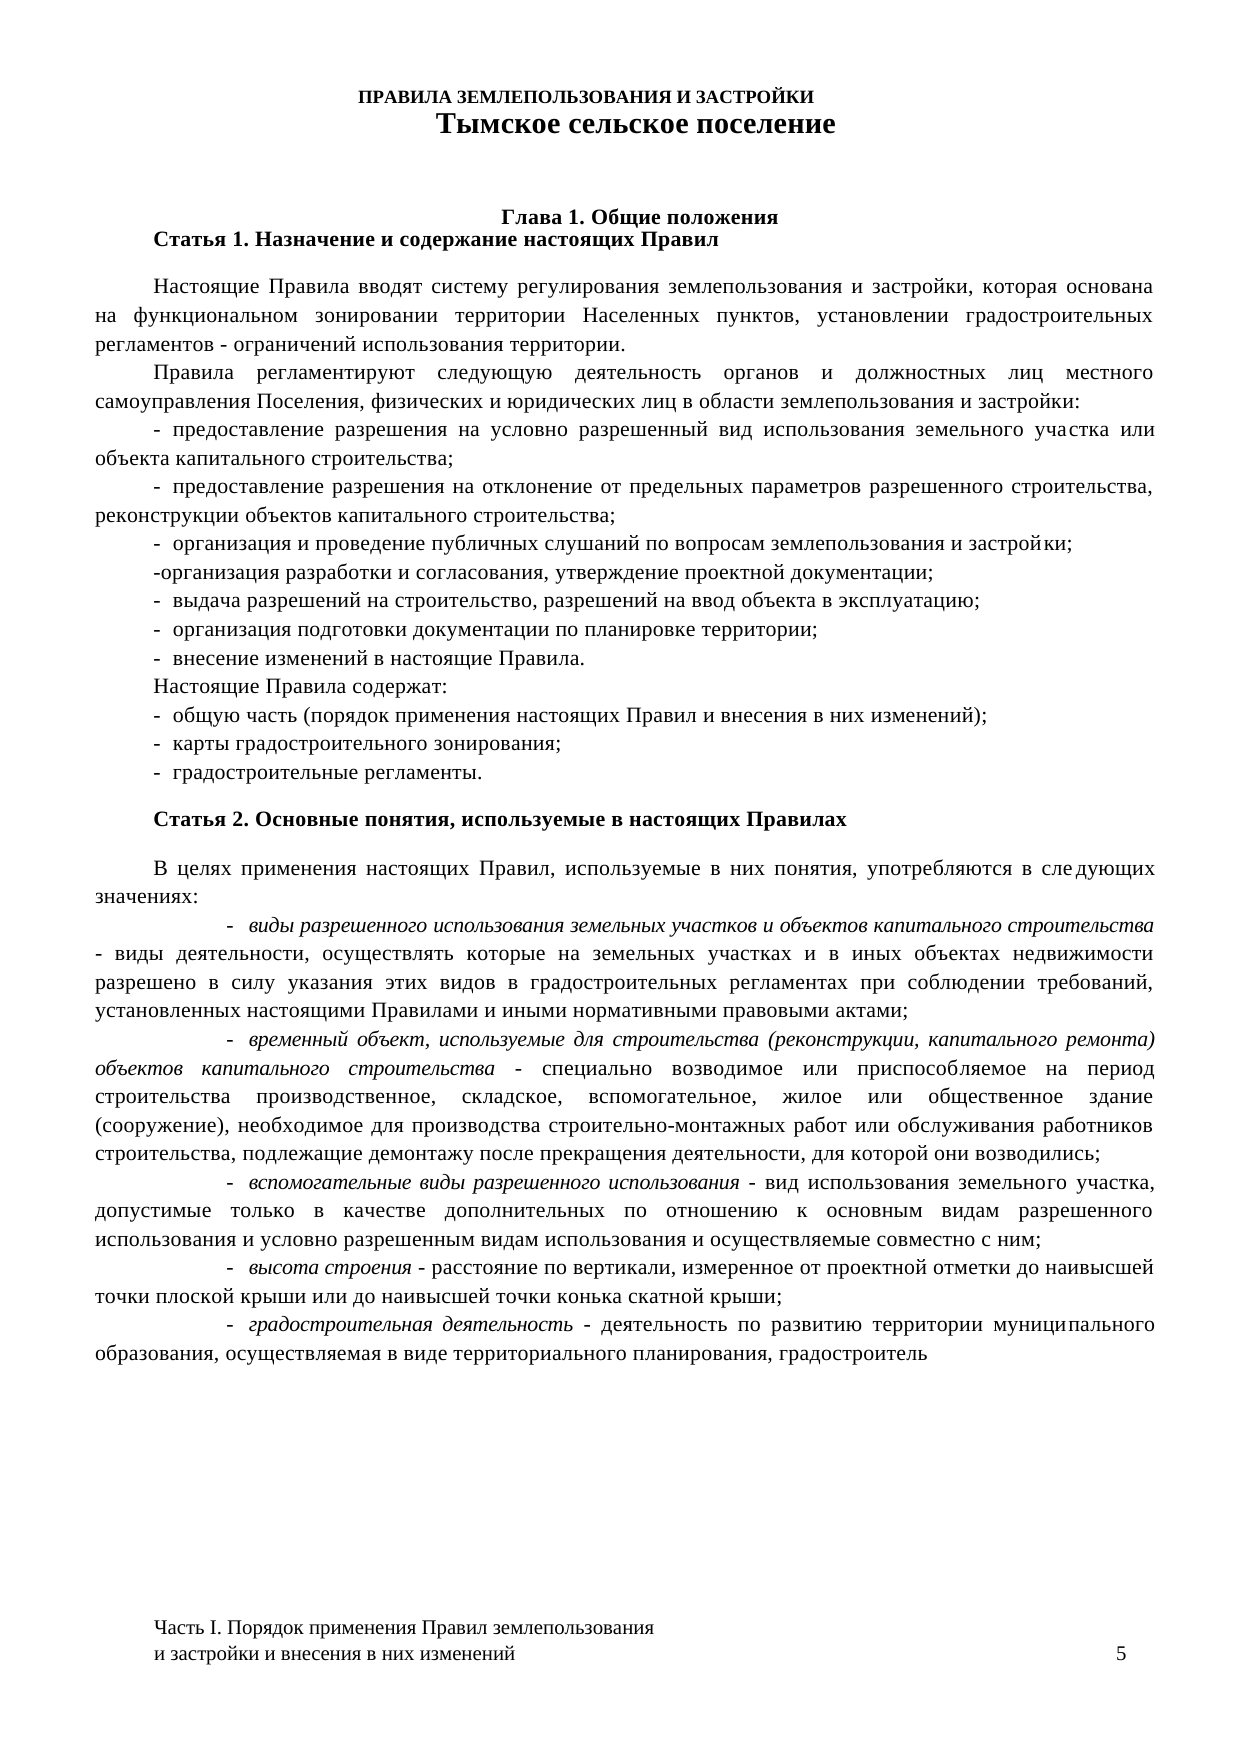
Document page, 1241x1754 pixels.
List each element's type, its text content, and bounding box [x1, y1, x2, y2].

text В целях применения настоящих Правил, используемые в них понятия, употребляются в следующих значениях: [95, 852, 1155, 909]
text Тымское сельское поселение [356, 109, 836, 139]
list организация и проведение публичных слушаний по вопросам землепользования и застройки; [95, 528, 1155, 557]
list внесение изменений в настоящие Правила. [95, 642, 1157, 671]
list градостроительные регламенты. [95, 756, 1157, 785]
text и застройки и внесения в них изменений [154, 1639, 705, 1666]
list градостроительная деятельность - деятельность по развитию территории муниципального образования, осуществляемая в виде территориального планирования, градостроитель [95, 1309, 1155, 1366]
list виды разрешенного использования земельных участков и объектов капитального строительства - виды деятельности, осуществлять которые на земельных участках и в иных объектах недвижимости разрешено в силу указания этих видов в градостроительных регламентах при соблюдении требований, установленных настоящими Правилами и иными нормативными правовыми актами; [95, 909, 1155, 1024]
list высота строения - расстояние по вертикали, измеренное от проектной отметки до наивысшей точки плоской крыши или до наивысшей точки конька скатной крыши; [95, 1252, 1155, 1309]
list выдача разрешений на строительство, разрешений на ввод объекта в эксплуатацию; [95, 585, 1157, 614]
list предоставление разрешения на условно разрешенный вид использования земельного участка или объекта капитального строительства; [95, 414, 1155, 471]
text ПРАВИЛА ЗЕМЛЕПОЛЬЗОВАНИЯ И ЗАСТРОЙКИ [358, 89, 868, 108]
list организация подготовки документации по планировке территории; [95, 614, 1157, 642]
text Глава 1. Общие положения Статья 1. Назначение и содержание настоящих Правил [153, 207, 807, 251]
text Правила регламентируют следующую деятельность органов и должностных лиц местного самоуправления Поселения, физических и юридических лиц в области землепользования и застройки: [95, 357, 1155, 414]
list временный объект, используемые для строительства (реконструкции, капитального ремонта) объектов капитального строительства - специально возводимое или приспособляемое на период строительства производственное, складское, вспомогательное, жилое или общественное здание (сооружение), необходимое для производства строительно-монтажных работ или обслуживания работников строительства, подлежащие демонтажу после прекращения деятельности, для которой они возводились; [95, 1024, 1155, 1166]
list общую часть (порядок применения настоящих Правил и внесения в них изменений); [95, 699, 1157, 728]
text Настоящие Правила содержат: [95, 671, 1157, 699]
list предоставление разрешения на отклонение от предельных параметров разрешенного строительства, реконструкции объектов капитального строительства; [95, 471, 1155, 528]
list карты градостроительного зонирования; [95, 728, 1157, 756]
text Статья 2. Основные понятия, используемые в настоящих Правилах [95, 809, 1157, 831]
text Часть I. Порядок применения Правил землепользования [154, 1613, 705, 1639]
text Настоящие Правила вводят систему регулирования землепользования и застройки, которая основана на функциональном зонировании территории Населенных пунктов, установлении градостроительных регламентов - ограничений использования территории. [95, 271, 1155, 357]
text -организация разработки и согласования, утверждение проектной документации; [95, 557, 1157, 585]
list вспомогательные виды разрешенного использования - вид использования земельного участка, допустимые только в качестве дополнительных по отношению к основным видам разрешенного использования и условно разрешенным видам использования и осуществляемые совместно с ним; [95, 1166, 1155, 1252]
